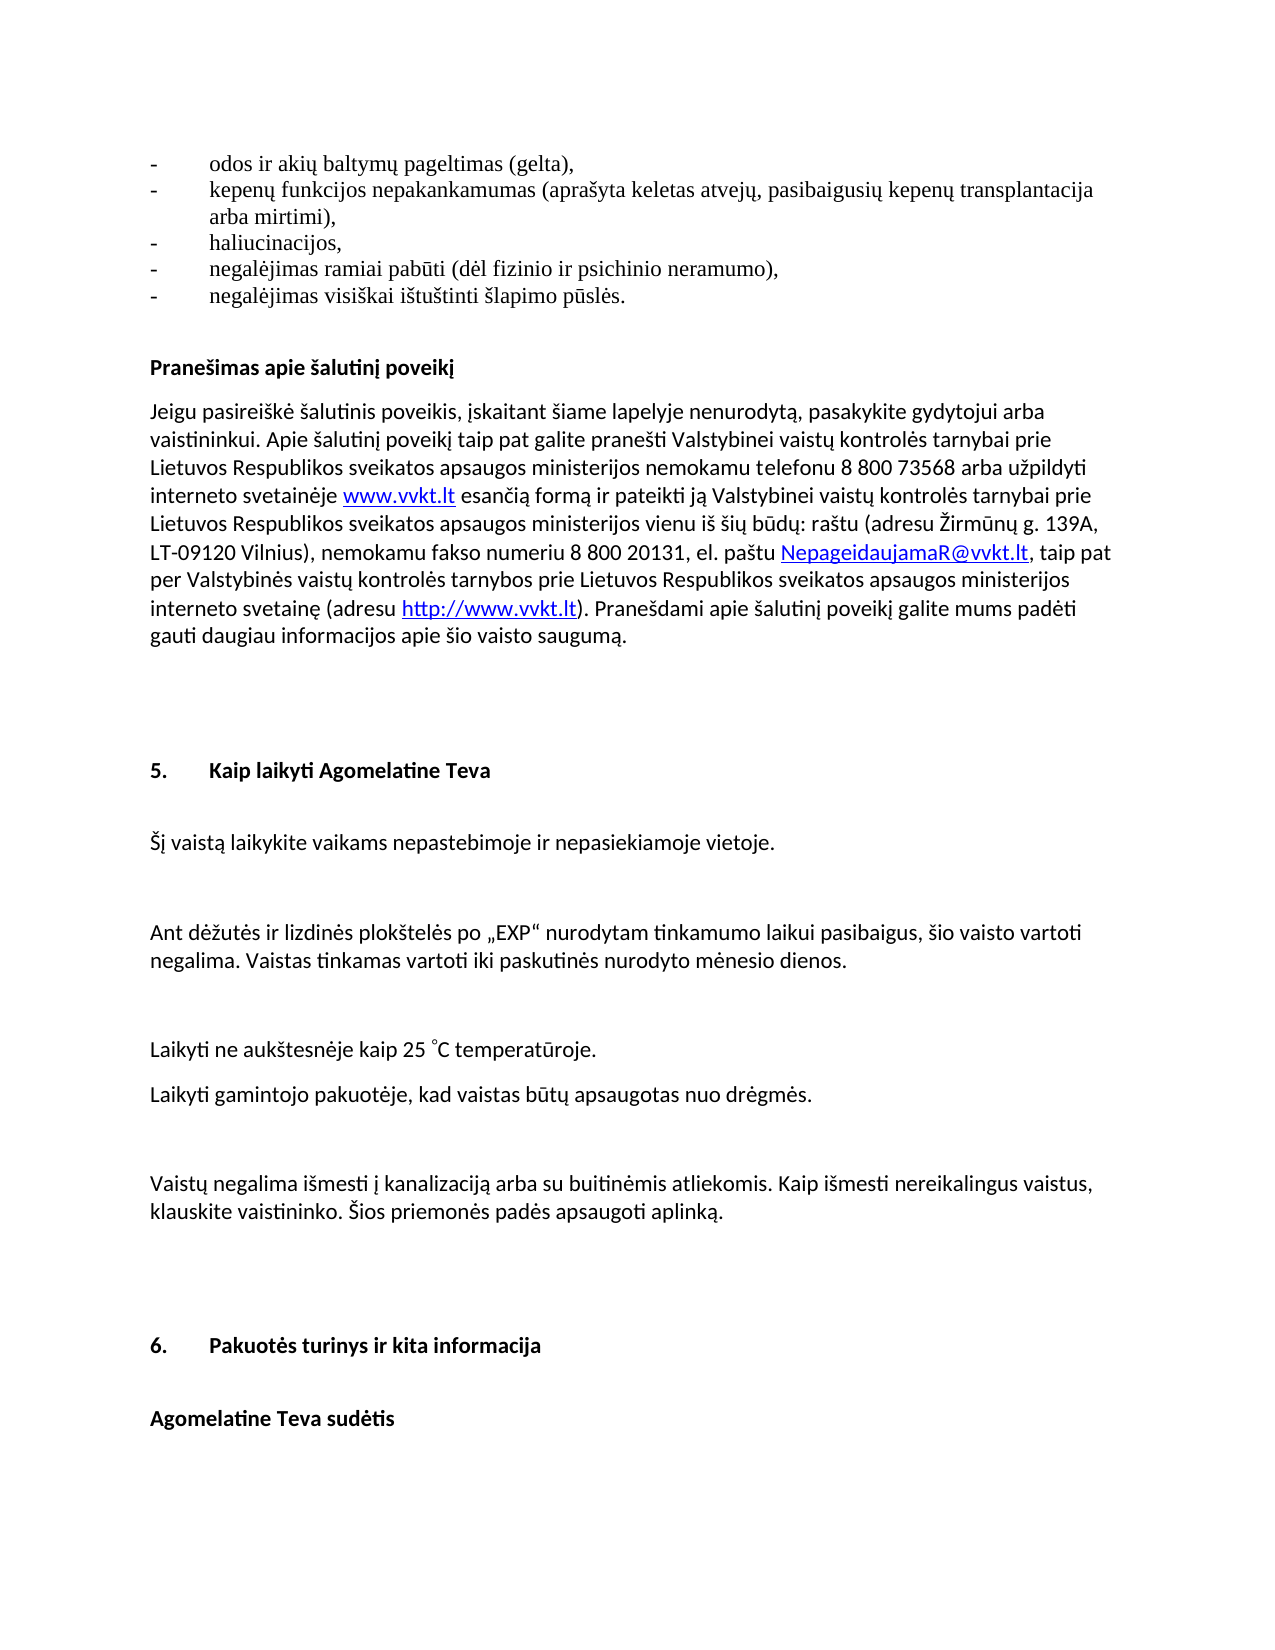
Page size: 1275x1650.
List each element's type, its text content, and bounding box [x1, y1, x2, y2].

list Kaip laikyti Agomelatine Teva [150, 756, 1125, 784]
list Vaistų negalima išmesti į kanalizaciją arba su buitinėmis atliekomis. Kaip išmesti nereikalingus vaistus, klauskite vaistininko. Šios priemonės padės apsaugoti aplinką. [150, 1169, 1125, 1225]
list Agomelatine Teva sudėtis [150, 1404, 1125, 1432]
list odos ir akių baltymų pageltimas (gelta), [150, 150, 1128, 176]
list negalėjimas ramiai pabūti (dėl fizinio ir psichinio neramumo), [150, 255, 1128, 282]
list negalėjimas visiškai ištuštinti šlapimo pūslės. [150, 282, 1128, 308]
list Pranešimas apie šalutinį poveikį [150, 353, 1125, 381]
list Pakuotės turinys ir kita informacija [150, 1331, 1125, 1359]
text Laikyti ne aukštesnėje kaip 25 C temperatūroje. [150, 1035, 1125, 1063]
list Laikyti gamintojo pakuotėje, kad vaistas būtų apsaugotas nuo drėgmės. [150, 1080, 1125, 1108]
list Ant dėžutės ir lizdinės plokštelės po „EXP“ nurodytam tinkamumo laikui pasibaigus, šio vaisto vartoti negalima. Vaistas tinkamas vartoti iki paskutinės nurodyto mėnesio dienos. [150, 918, 1125, 974]
list haliucinacijos, [150, 229, 1128, 255]
text Jeigu pasireiškė šalutinis poveikis, įskaitant šiame lapelyje nenurodytą, pasakykite gydytojui arba vaistininkui. Apie šalutinį poveikį taip pat galite pranešti Valstybinei vaistų kontrolės tarnybai prie Lietuvos Respublikos sveikatos apsaugos ministerijos nemokamu telefonu 8 800 73568 arba užpildyti interneto svetainėje www.vvkt.lt esančią formą ir pateikti ją Valstybinei vaistų kontrolės tarnybai prie Lietuvos Respublikos sveikatos apsaugos ministerijos vienu iš šių būdų: raštu (adresu Žirmūnų g. 139A, LT-09120 Vilnius), nemokamu fakso numeriu 8 800 20131, el. paštu NepageidaujamaR@vvkt.lt, taip pat per Valstybinės vaistų kontrolės tarnybos prie Lietuvos Respublikos sveikatos apsaugos ministerijos interneto svetainę (adresu http://www.vvkt.lt). Pranešdami apie šalutinį poveikį galite mums padėti gauti daugiau informacijos apie šio vaisto saugumą. [150, 397, 1125, 650]
list kepenų funkcijos nepakankamumas (aprašyta keletas atvejų, pasibaigusių kepenų transplantacija arba mirtimi), [150, 176, 1128, 229]
list Šį vaistą laikykite vaikams nepastebimoje ir nepasiekiamoje vietoje. [150, 828, 1125, 856]
